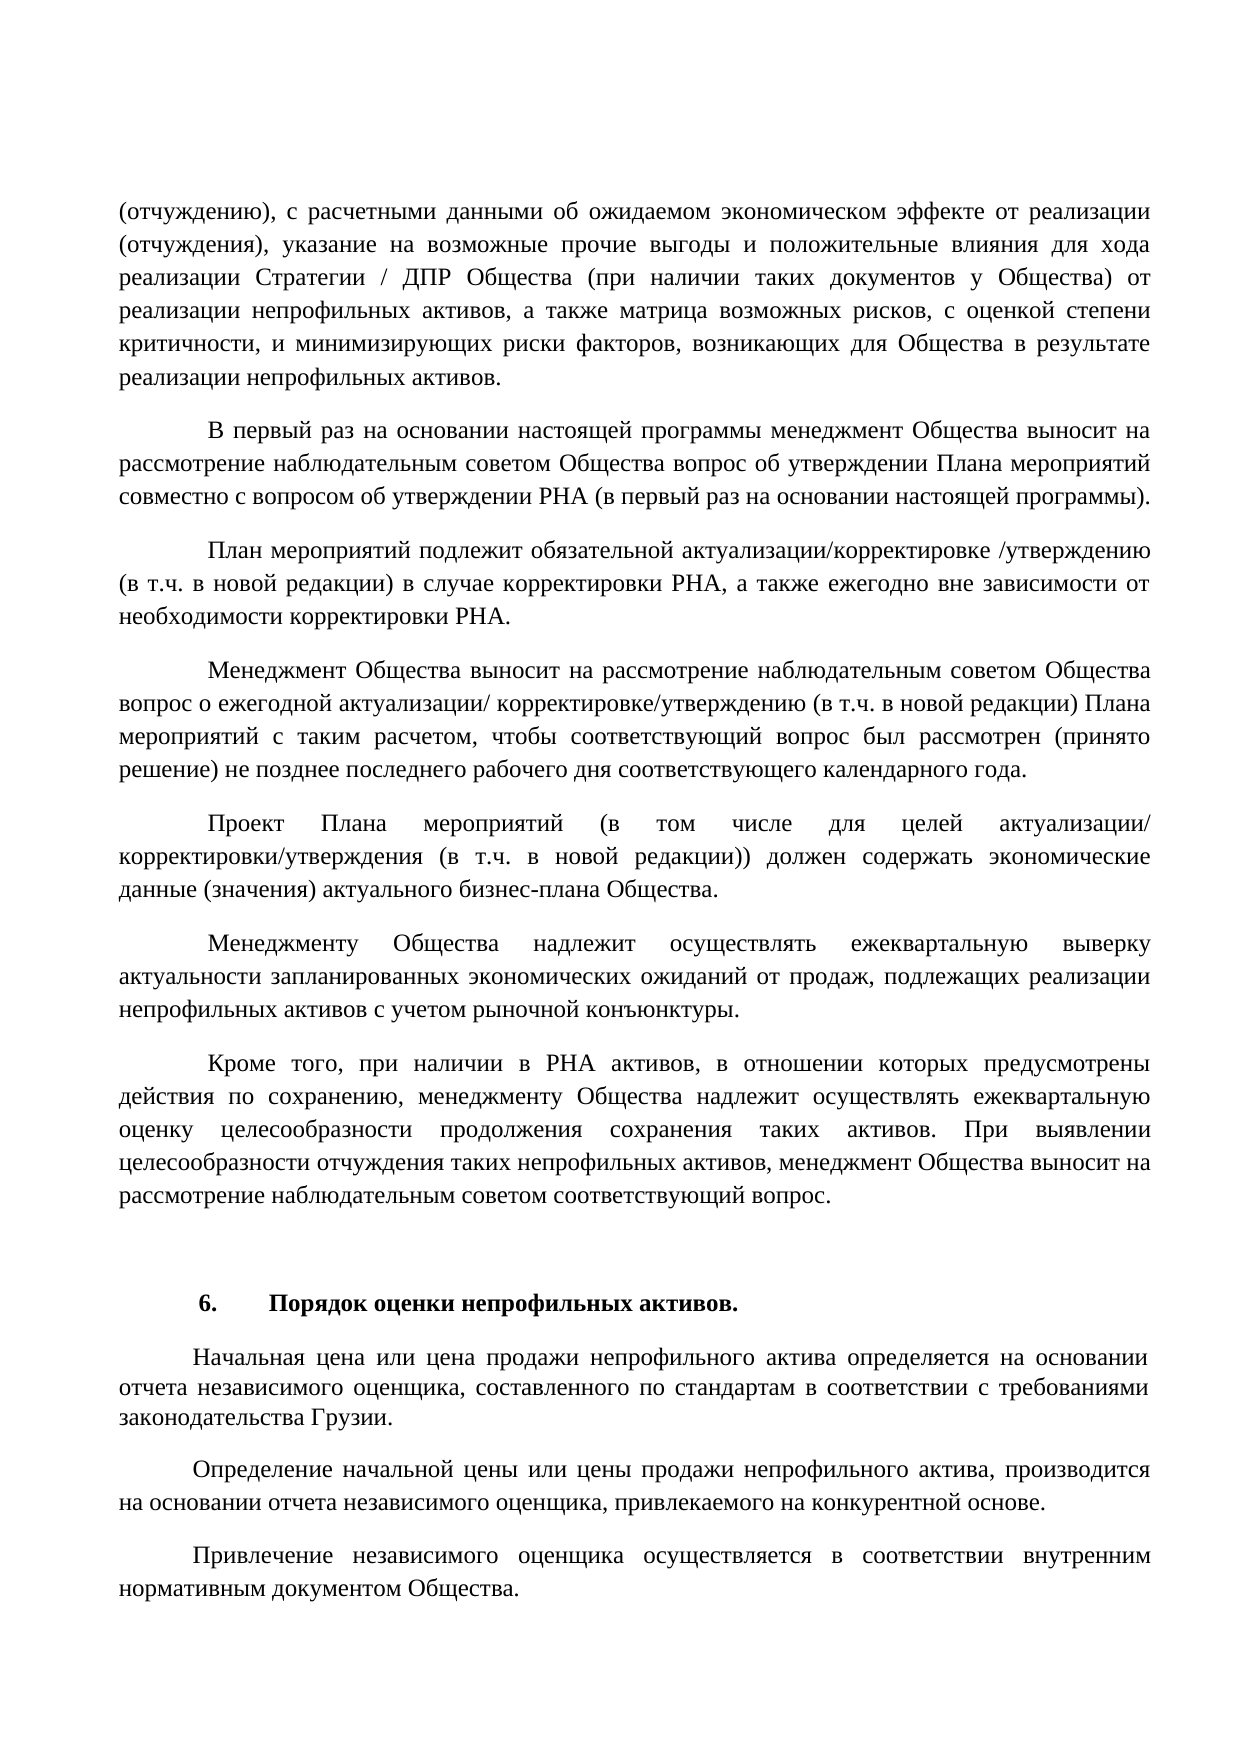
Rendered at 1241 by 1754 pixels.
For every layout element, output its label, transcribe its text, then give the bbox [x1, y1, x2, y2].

text В первый раз на основании настоящей программы менеджмент Общества выносит на рассмотрение наблюдательным советом Общества вопрос об утверждении Плана мероприятий совместно с вопросом об утверждении РНА (в первый раз на основании настоящей программы). [118, 415, 1152, 510]
text Менеджменту Общества надлежит осуществлять ежеквартальную выверку актуальности запланированных экономических ожиданий от продаж, подлежащих реализации непрофильных активов с учетом рыночной конъюнктуры. [118, 928, 1152, 1023]
text Определение начальной цены или цены продажи непрофильного актива, производится на основании отчета независимого оценщика, привлекаемого на конкурентной основе. [118, 1454, 1152, 1515]
text Проект Плана мероприятий (в том числе для целей актуализации/ корректировки/утверждения (в т.ч. в новой редакции)) должен содержать экономические данные (значения) актуального бизнес-плана Общества. [118, 808, 1152, 903]
text Менеджмент Общества выносит на рассмотрение наблюдательным советом Общества вопрос о ежегодной актуализации/ корректировке/утверждению (в т.ч. в новой редакции) Плана мероприятий с таким расчетом, чтобы соответствующий вопрос был рассмотрен (принято решение) не позднее последнего рабочего дня соответствующего календарного года. [118, 655, 1152, 783]
text План мероприятий подлежит обязательной актуализации/корректировке /утверждению (в т.ч. в новой редакции) в случае корректировки РНА, а также ежегодно вне зависимости от необходимости корректировки РНА. [118, 535, 1152, 630]
text Начальная цена или цена продажи непрофильного актива определяется на основании отчета независимого оценщика, составленного по стандартам в соответствии с требованиями законодательства Грузии. [118, 1342, 1149, 1431]
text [118, 196, 1152, 390]
text 6. Порядок оценки непрофильных активов. [118, 1288, 1152, 1316]
text Привлечение независимого оценщика осуществляется в соответствии внутренним нормативным документом Общества. [118, 1541, 1152, 1602]
text Кроме того, при наличии в РНА активов, в отношении которых предусмотрены действия по сохранению, менеджменту Общества надлежит осуществлять ежеквартальную оценку целесообразности продолжения сохранения таких активов. При выявлении целесообразности отчуждения таких непрофильных активов, менеджмент Общества выносит на рассмотрение наблюдательным советом соответствующий вопрос. [118, 1048, 1152, 1209]
